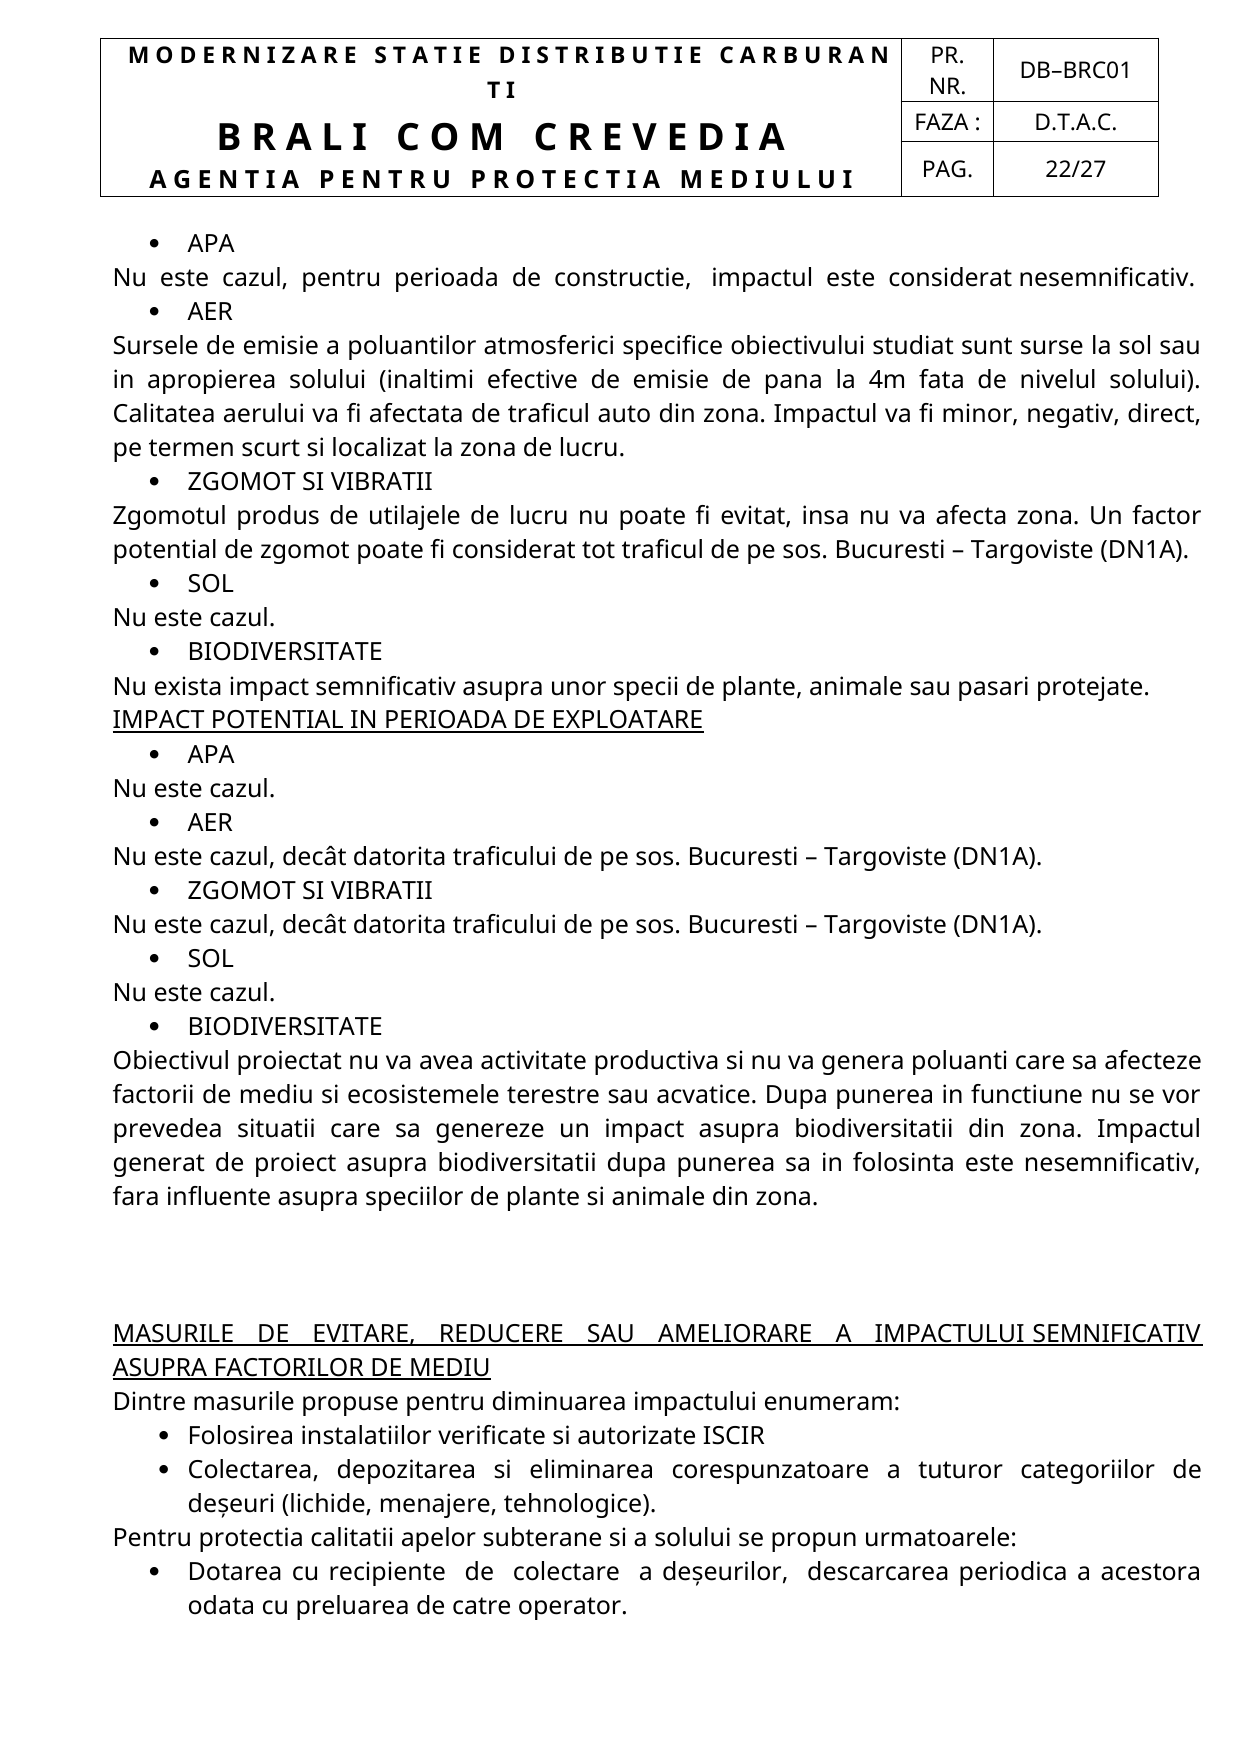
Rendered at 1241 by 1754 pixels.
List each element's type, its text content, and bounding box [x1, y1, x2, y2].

text Sursele de emisie a poluantilor atmosferici specifice obiectivului studiat sunt surse la sol sau in apropierea solului (inaltimi efective de emisie de pana la 4m fata de nivelul solului). Calitatea aerului va fi afectata de traficul auto din zona. Impactul va fi minor, negativ, direct, pe termen scurt si localizat la zona de lucru. [112, 327, 1203, 464]
list APA [150, 225, 1203, 259]
list BIODIVERSITATE [150, 634, 1203, 668]
list SOL [150, 941, 1203, 975]
text MASURILE DE EVITARE, REDUCERE SAU AMELIORARE A IMPACTULUI SEMNIFICATIV ASUPRA FACTORILOR DE MEDIU [112, 1345, 1203, 1383]
text Nu este cazul, decât datorita traficului de pe sos. Bucuresti – Targoviste (DN1A). [112, 838, 1203, 872]
text Nu exista impact semnificativ asupra unor specii de plante, animale sau pasari protejate. [112, 668, 1203, 702]
list SOL [150, 566, 1203, 600]
list APA [150, 736, 1203, 770]
list ZGOMOT SI VIBRATII [150, 872, 1203, 907]
list BIODIVERSITATE [150, 1009, 1203, 1043]
text Nu este cazul, pentru perioada de constructie, impactul este considerat nesemnificativ. [112, 259, 1203, 293]
text Obiectivul proiectat nu va avea activitate productiva si nu va genera poluanti care sa afecteze factorii de mediu si ecosistemele terestre sau acvatice. Dupa punerea in functiune nu se vor prevedea situatii care sa genereze un impact asupra biodiversitatii din zona. Impactul generat de proiect asupra biodiversitatii dupa punerea sa in folosinta este nesemnificativ, fara influente asupra speciilor de plante si animale din zona. [112, 1043, 1203, 1213]
list Dotarea cu recipiente de colectare a deşeurilor, descarcarea periodica a acestora odata cu preluarea de catre operator. [150, 1554, 1203, 1622]
list Folosirea instalatiilor verificate si autorizate ISCIR [159, 1417, 1203, 1452]
text Pentru protectia calitatii apelor subterane si a solului se propun urmatoarele: [112, 1520, 1203, 1554]
text IMPACT POTENTIAL IN PERIOADA DE EXPLOATARE [112, 702, 1203, 736]
text Nu este cazul. [112, 975, 1203, 1009]
list ZGOMOT SI VIBRATII [150, 464, 1203, 498]
list AER [150, 293, 1203, 327]
text Nu este cazul. [112, 600, 1203, 634]
text Nu este cazul, decât datorita traficului de pe sos. Bucuresti – Targoviste (DN1A). [112, 907, 1203, 941]
list Colectarea, depozitarea si eliminarea corespunzatoare a tuturor categoriilor de deşeuri (lichide, menajere, tehnologice). [159, 1452, 1203, 1520]
text Dintre masurile propuse pentru diminuarea impactului enumeram: [112, 1383, 1203, 1417]
text Nu este cazul. [112, 770, 1203, 804]
list AER [150, 804, 1203, 838]
text Zgomotul produs de utilajele de lucru nu poate fi evitat, insa nu va afecta zona. Un factor potential de zgomot poate fi considerat tot traficul de pe sos. Bucuresti – Targoviste (DN1A). [112, 498, 1203, 566]
text MASURILE DE EVITARE, REDUCERE SAU AMELIORARE A IMPACTULUI SEMNIFICATIV ASUPRA FACTORILOR DE MEDIU [112, 1315, 1203, 1344]
